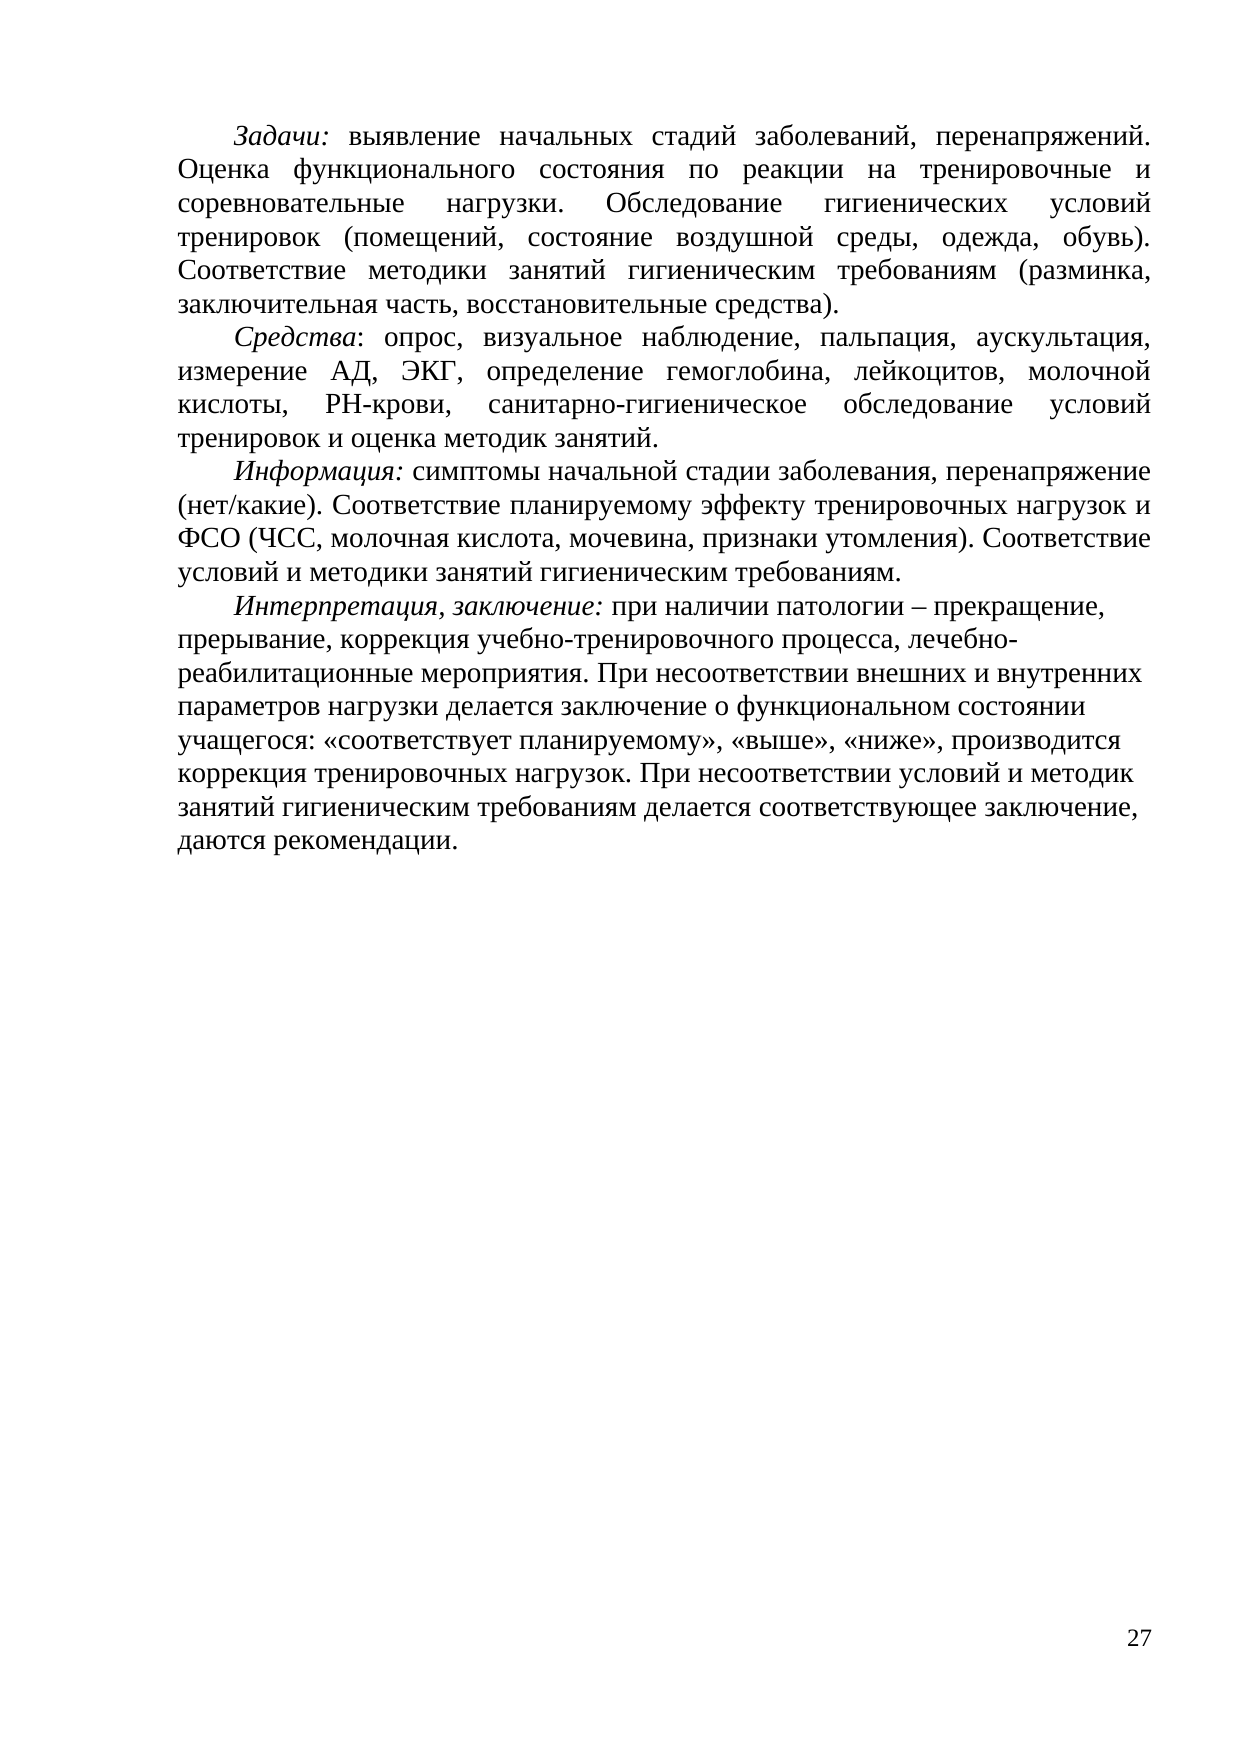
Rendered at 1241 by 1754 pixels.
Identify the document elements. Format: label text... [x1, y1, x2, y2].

text Средства: опрос, визуальное наблюдение, пальпация, аускультация, измерение АД, ЭКГ, определение гемоглобина, лейкоцитов, молочной кислоты, РН-крови, санитарно-гигиеническое обследование условий тренировок и оценка методик занятий. [177, 319, 1152, 453]
text Интерпретация, заключение: при наличии патологии – прекращение, прерывание, коррекция учебно-тренировочного процесса, лечебно-реабилитационные мероприятия. При несоответствии внешних и внутренних параметров нагрузки делается заключение о функциональном состоянии учащегося: «соответствует планируемому», «выше», «ниже», производится коррекция тренировочных нагрузок. При несоответствии условий и методик занятий гигиеническим требованиям делается соответствующее заключение, даются рекомендации. [177, 588, 1152, 856]
text Задачи: выявление начальных стадий заболеваний, перенапряжений. Оценка функционального состояния по реакции на тренировочные и соревновательные нагрузки. Обследование гигиенических условий тренировок (помещений, состояние воздушной среды, одежда, обувь). Соответствие методики занятий гигиеническим требованиям (разминка, заключительная часть, восстановительные средства). [177, 118, 1152, 319]
text Информация: симптомы начальной стадии заболевания, перенапряжение (нет/какие). Соответствие планируемому эффекту тренировочных нагрузок и ФСО (ЧСС, молочная кислота, мочевина, признаки утомления). Соответствие условий и методики занятий гигиеническим требованиям. [177, 453, 1152, 588]
